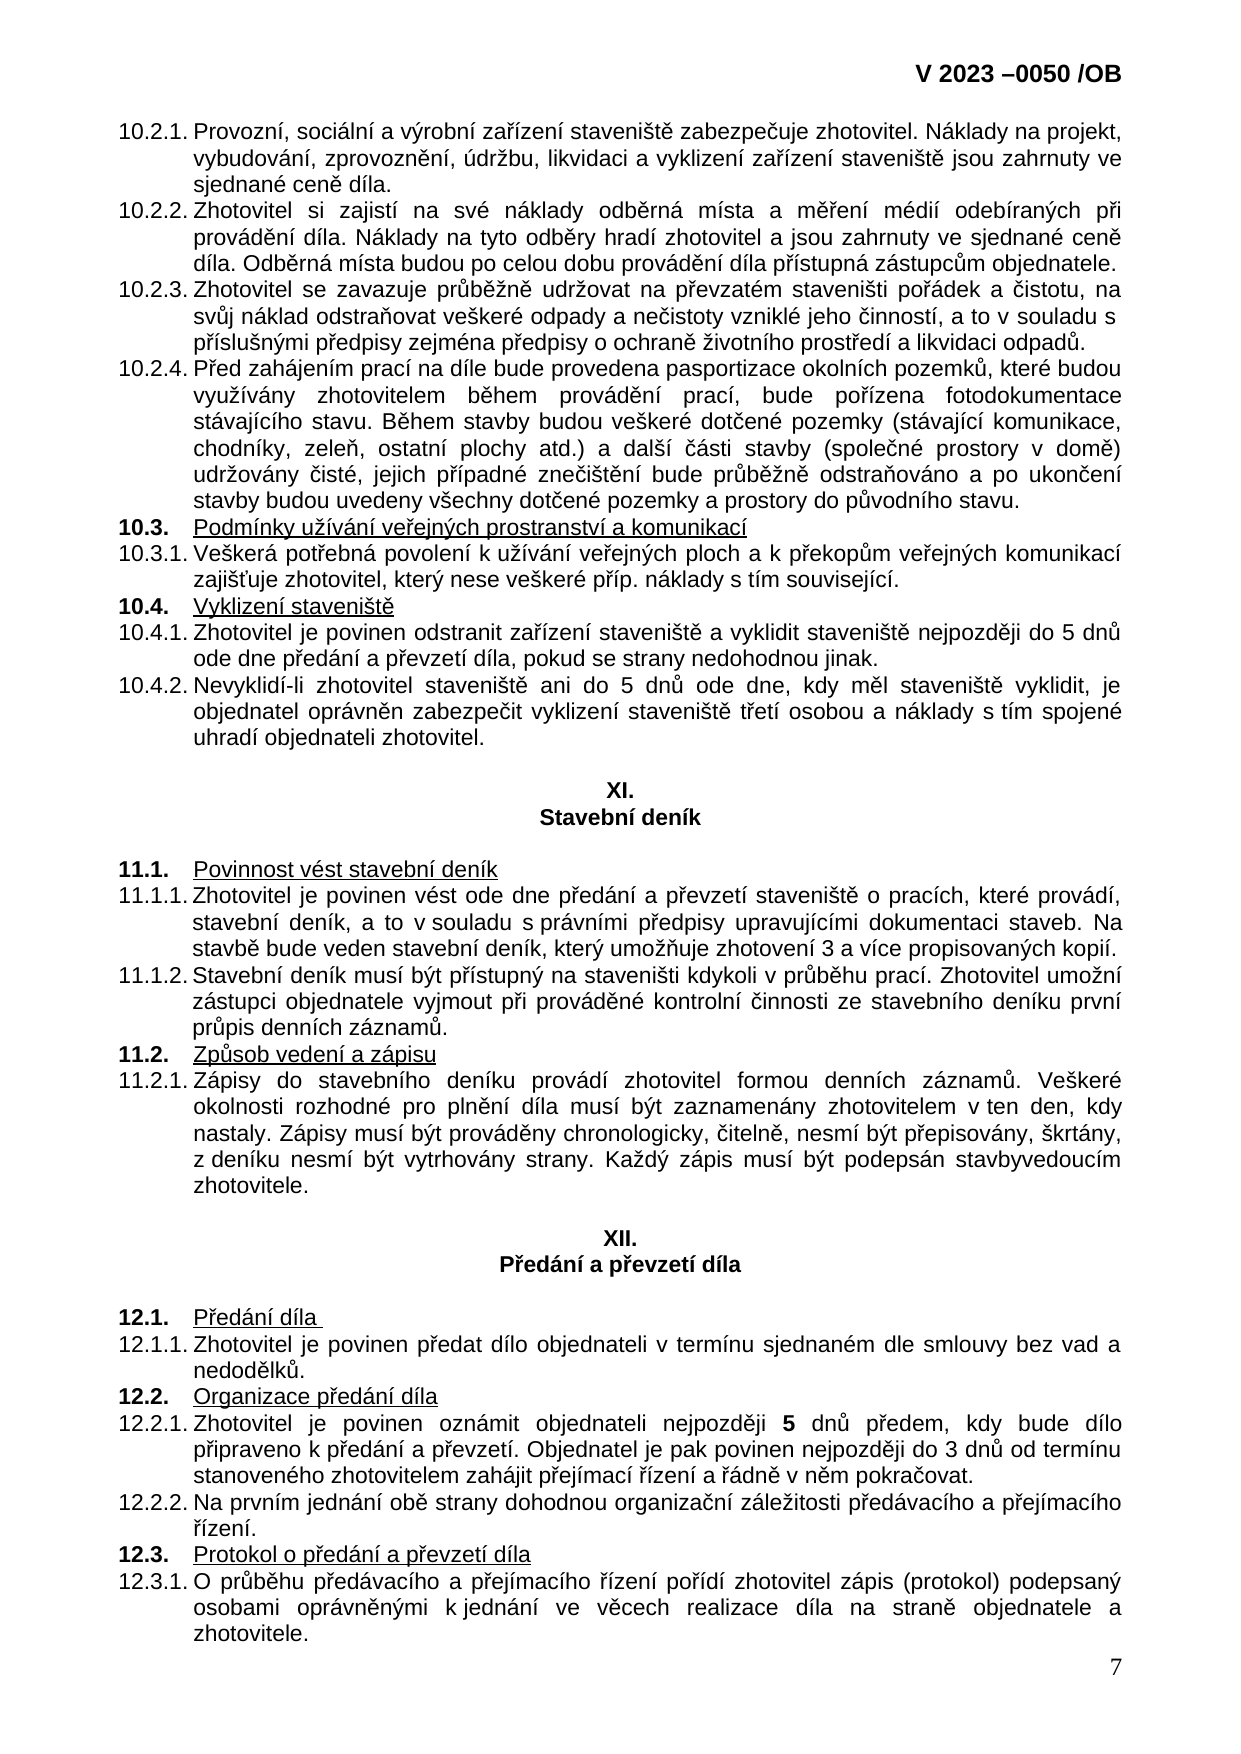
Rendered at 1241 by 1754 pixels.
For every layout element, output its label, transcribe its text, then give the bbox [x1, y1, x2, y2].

list Provozní, sociální a výrobní zařízení staveniště zabezpečuje zhotovitel. Náklady na projekt, vybudování, zprovoznění, údržbu, likvidaci a vyklizení zařízení staveniště jsou zahrnuty ve sjednané ceně díla. [118, 118, 1122, 197]
list Zhotovitel je povinen oznámit objednateli nejpozději 5 dnů předem, kdy bude dílo připraveno k předání a převzetí. Objednatel je pak povinen nejpozději do 3 dnů od termínu stanoveného zhotovitelem zahájit přejímací řízení a řádně v něm pokračovat. [118, 1409, 1122, 1489]
list Stavební deník musí být přístupný na staveništi kdykoli v průběhu prací. Zhotovitel umožní zástupci objednatele vyjmout při prováděné kontrolní činnosti ze stavebního deníku první průpis denních záznamů. [118, 962, 1122, 1041]
list Veškerá potřebná povolení k užívání veřejných ploch a k překopům veřejných komunikací zajišťuje zhotovitel, který nese veškeré příp. náklady s tím související. [118, 540, 1122, 593]
list Nevyklidí-li zhotovitel staveniště ani do 5 dnů ode dne, kdy měl staveniště vyklidit, je objednatel oprávněn zabezpečit vyklizení staveniště třetí osobou a náklady s tím spojené uhradí objednateli zhotovitel. [118, 672, 1122, 751]
text XI. [118, 777, 1122, 803]
list Zápisy do stavebního deníku provádí zhotovitel formou denních záznamů. Veškeré okolnosti rozhodné pro plnění díla musí být zaznamenány zhotovitelem v ten den, kdy nastaly. Zápisy musí být prováděny chronologicky, čitelně, nesmí být přepisovány, škrtány, z deníku nesmí být vytrhovány strany. Každý zápis musí být podepsán stavbyvedoucím zhotovitele. [118, 1067, 1122, 1199]
list Před zahájením prací na díle bude provedena pasportizace okolních pozemků, které budou využívány zhotovitelem během provádění prací, bude pořízena fotodokumentace stávajícího stavu. Během stavby budou veškeré dotčené pozemky (stávající komunikace, chodníky, zeleň, ostatní plochy atd.) a další části stavby (společné prostory v domě) udržovány čisté, jejich případné znečištění bude průběžně odstraňováno a po ukončení stavby budou uvedeny všechny dotčené pozemky a prostory do původního stavu. [118, 355, 1122, 513]
list Podmínky užívání veřejných prostranství a komunikací [118, 513, 1122, 540]
list Zhotovitel si zajistí na své náklady odběrná místa a měření médií odebíraných při provádění díla. Náklady na tyto odběry hradí zhotovitel a jsou zahrnuty ve sjednané ceně díla. Odběrná místa budou po celou dobu provádění díla přístupná zástupcům objednatele. [118, 197, 1122, 276]
list O průběhu předávacího a přejímacího řízení pořídí zhotovitel zápis (protokol) podepsaný osobami oprávněnými k jednání ve věcech realizace díla na straně objednatele a zhotovitele. [118, 1568, 1122, 1647]
list Zhotovitel je povinen odstranit zařízení staveniště a vyklidit staveniště nejpozději do 5 dnů ode dne předání a převzetí díla, pokud se strany nedohodnou jinak. [118, 619, 1122, 672]
list Způsob vedení a zápisu [118, 1041, 1122, 1067]
list Organizace předání díla [118, 1383, 1122, 1409]
list Protokol o předání a převzetí díla [118, 1541, 1122, 1568]
list Zhotovitel je povinen předat dílo objednateli v termínu sjednaném dle smlouvy bez vad a nedodělků. [118, 1331, 1122, 1383]
text Stavební deník [118, 803, 1122, 830]
list Vyklizení staveniště [118, 593, 1122, 619]
list Zhotovitel je povinen vést ode dne předání a převzetí staveniště o pracích, které provádí, stavební deník, a to v souladu s právními předpisy upravujícími dokumentaci staveb. Na stavbě bude veden stavební deník, který umožňuje zhotovení 3 a více propisovaných kopií. [118, 882, 1122, 962]
list Zhotovitel se zavazuje průběžně udržovat na převzatém staveništi pořádek a čistotu, na svůj náklad odstraňovat veškeré odpady a nečistoty vzniklé jeho činností, a to v souladu s příslušnými předpisy zejména předpisy o ochraně životního prostředí a likvidaci odpadů. [118, 276, 1122, 355]
text Předání a převzetí díla [118, 1251, 1122, 1278]
list Na prvním jednání obě strany dohodnou organizační záležitosti předávacího a přejímacího řízení. [118, 1489, 1122, 1541]
list Povinnost vést stavební deník [118, 856, 1122, 882]
text XII. [118, 1225, 1122, 1251]
list Předání díla [118, 1304, 1122, 1331]
